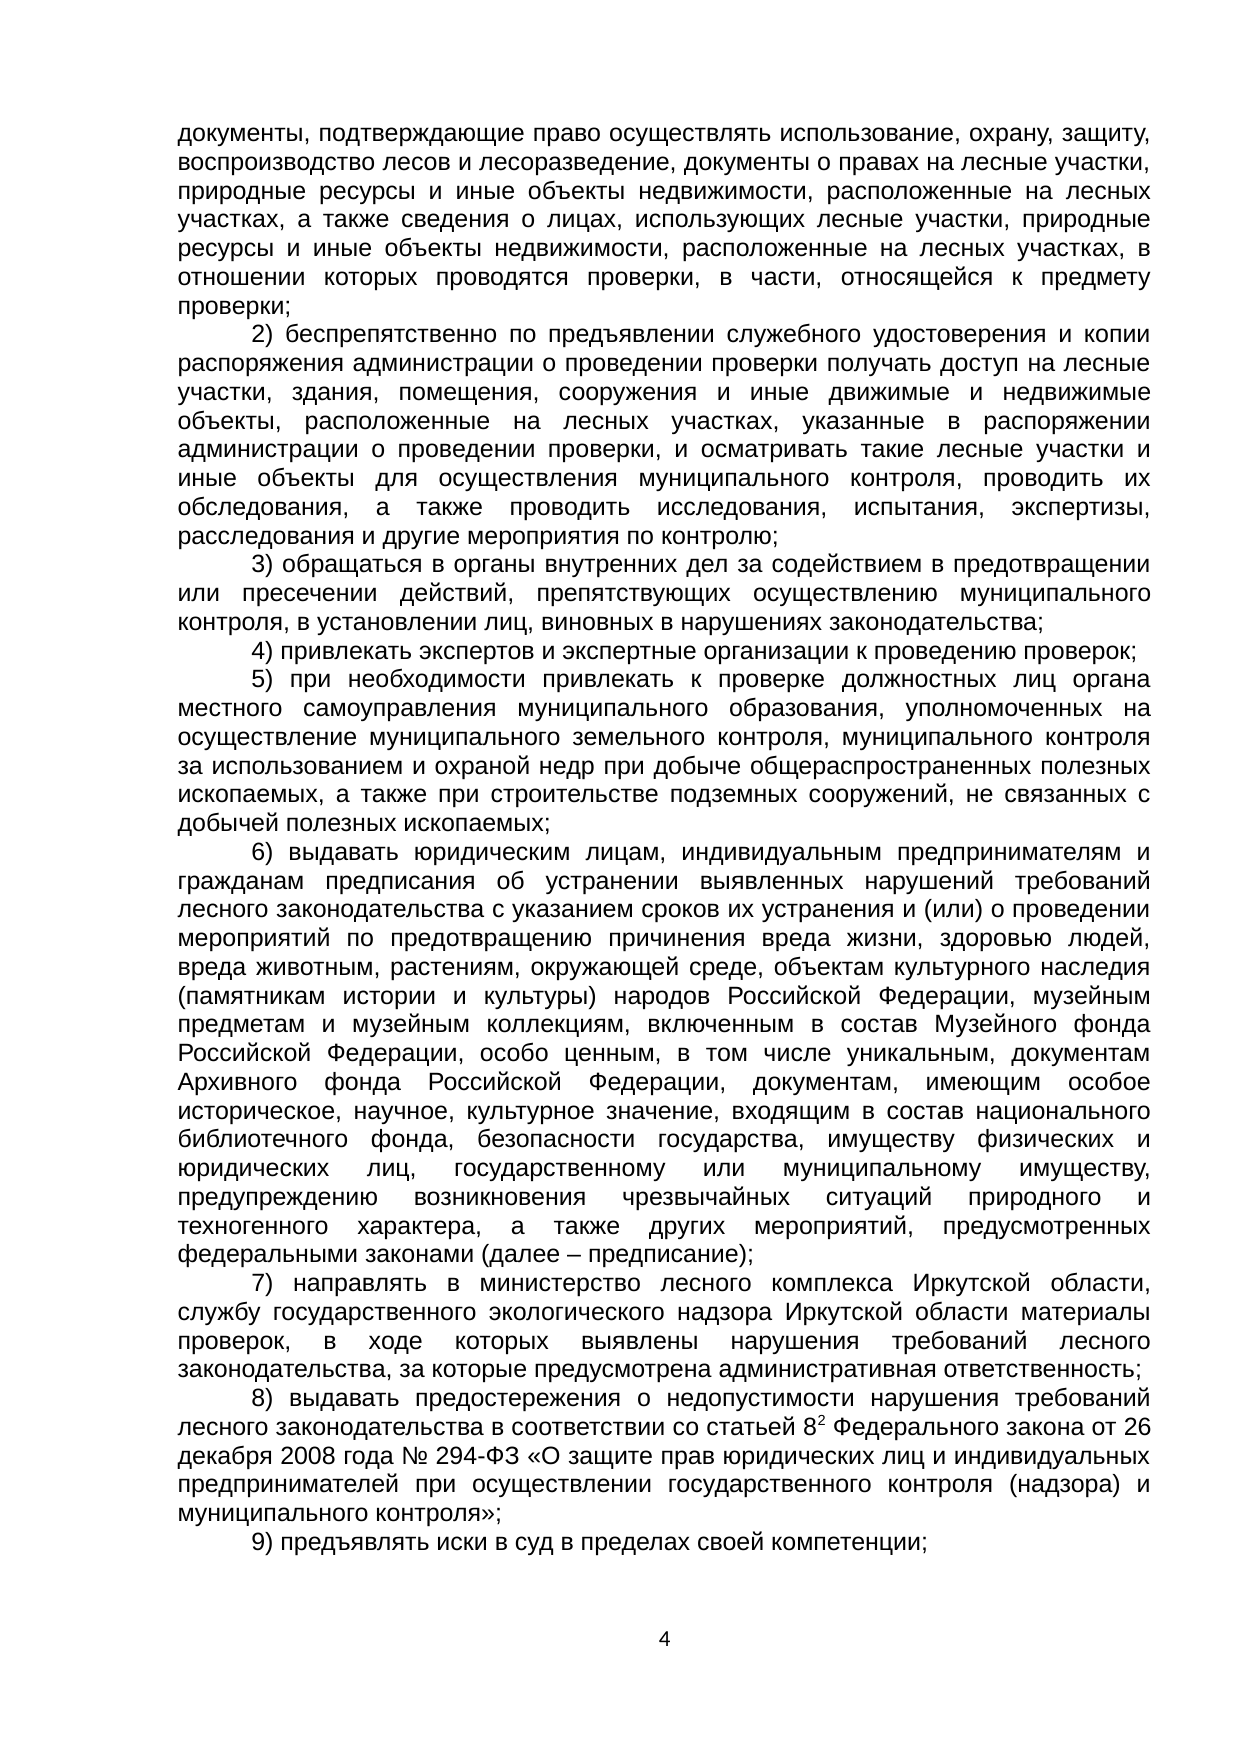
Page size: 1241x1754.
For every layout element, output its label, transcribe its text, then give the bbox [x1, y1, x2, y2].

text 5) при необходимости привлекать к проверке должностных лиц органа местного самоуправления муниципального образования, уполномоченных на осуществление муниципального земельного контроля, муниципального контроля за использованием и охраной недр при добыче общераспространенных полезных ископаемых, а также при строительстве подземных сооружений, не связанных с добычей полезных ископаемых; [177, 664, 1152, 837]
text 6) выдавать юридическим лицам, индивидуальным предпринимателям и гражданам предписания об устранении выявленных нарушений требований лесного законодательства с указанием сроков их устранения и (или) о проведении мероприятий по предотвращению причинения вреда жизни, здоровью людей, вреда животным, растениям, окружающей среде, объектам культурного наследия (памятникам истории и культуры) народов Российской Федерации, музейным предметам и музейным коллекциям, включенным в состав Музейного фонда Российской Федерации, особо ценным, в том числе уникальным, документам Архивного фонда Российской Федерации, документам, имеющим особое историческое, научное, культурное значение, входящим в состав национального библиотечного фонда, безопасности государства, имуществу физических и юридических лиц, государственному или муниципальному имуществу, предупреждению возникновения чрезвычайных ситуаций природного и техногенного характера, а также других мероприятий, предусмотренных федеральными законами (далее – предписание); [177, 837, 1152, 1268]
text 7) направлять в министерство лесного комплекса Иркутской области, службу государственного экологического надзора Иркутской области материалы проверок, в ходе которых выявлены нарушения требований лесного законодательства, за которые предусмотрена административная ответственность; [177, 1268, 1152, 1383]
text 9) предъявлять иски в суд в пределах своей компетенции; [177, 1527, 1152, 1556]
text 8) выдавать предостережения о недопустимости нарушения требований лесного законодательства в соответствии со статьей 82 Федерального закона от 26 декабря 2008 года № 294-ФЗ «О защите прав юридических лиц и индивидуальных предпринимателей при осуществлении государственного контроля (надзора) и муниципального контроля»; [177, 1383, 1152, 1527]
text 2) беспрепятственно по предъявлении служебного удостоверения и копии распоряжения администрации о проведении проверки получать доступ на лесные участки, здания, помещения, сооружения и иные движимые и недвижимые объекты, расположенные на лесных участках, указанные в распоряжении администрации о проведении проверки, и осматривать такие лесные участки и иные объекты для осуществления муниципального контроля, проводить их обследования, а также проводить исследования, испытания, экспертизы, расследования и другие мероприятия по контролю; [177, 319, 1152, 549]
text 4) привлекать экспертов и экспертные организации к проведению проверок; [177, 636, 1152, 664]
text 3) обращаться в органы внутренних дел за содействием в предотвращении или пресечении действий, препятствующих осуществлению муниципального контроля, в установлении лиц, виновных в нарушениях законодательства; [177, 549, 1152, 636]
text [177, 118, 1152, 319]
